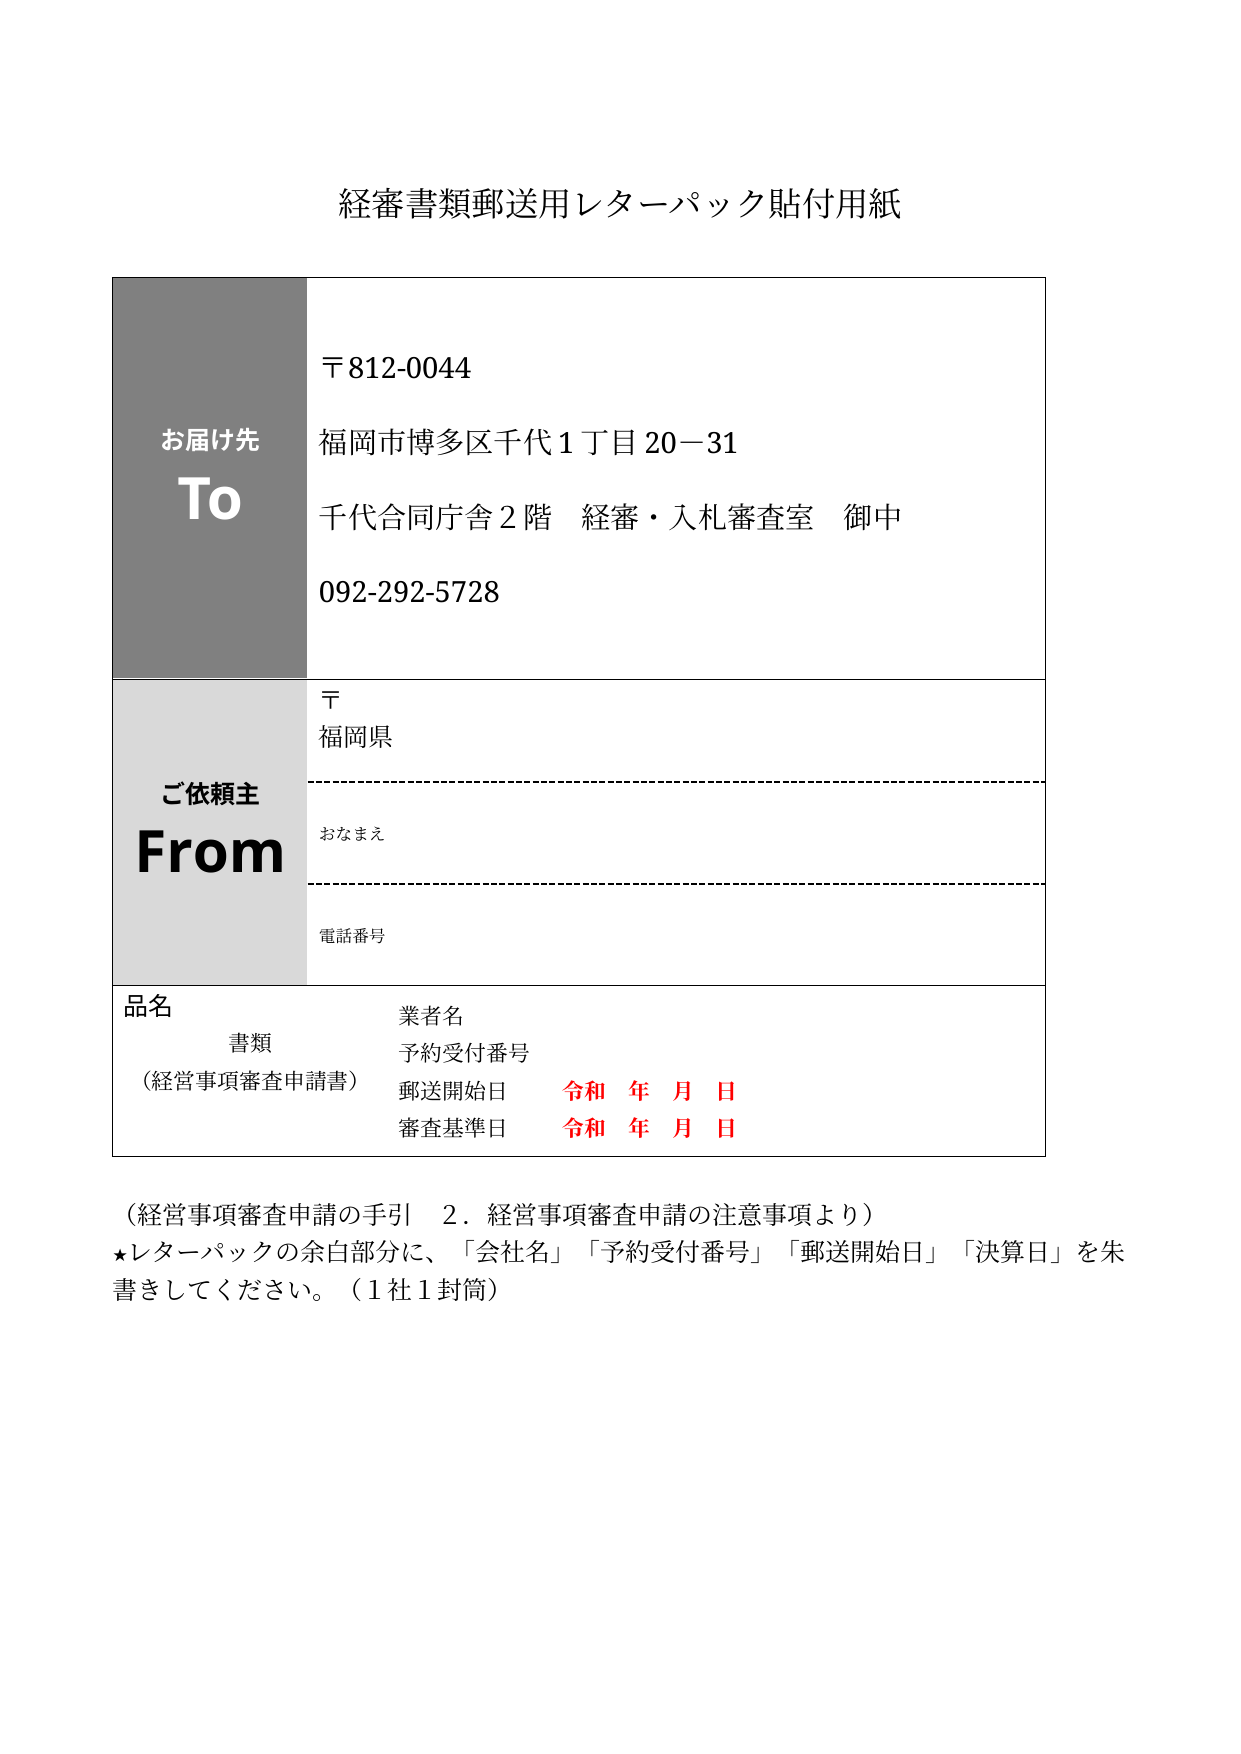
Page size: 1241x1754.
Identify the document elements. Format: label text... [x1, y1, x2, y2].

table_cell 〒 福岡県 [308, 680, 1045, 781]
table_header お届け先 To [113, 278, 307, 678]
text 経審書類郵送用レターパック貼付用紙 [112, 164, 1128, 239]
text （経営事項審査申請の手引 ２．経営事項審査申請の注意事項より） [112, 1194, 1128, 1232]
table_cell 電話番号 [308, 883, 1045, 985]
table_cell おなまえ [308, 781, 1045, 883]
table_header 〒812-0044 福岡市博多区千代1丁目20－31 千代合同庁舎２階 経審・入札審査室 御中 092-292-5728 [308, 278, 1045, 678]
table_cell 業者名 予約受付番号 郵送開始日 令和 年 月 日 審査基準日 令和 年 月 日 [388, 986, 1045, 1156]
table_cell ご依頼主 From [113, 680, 307, 985]
table_cell 品名 書類 （経営事項審査申請書） [113, 986, 387, 1156]
text ★レターパックの余白部分に、「会社名」「予約受付番号」「郵送開始日」「決算日」を朱書きしてください。（１社１封筒） [112, 1232, 1128, 1307]
